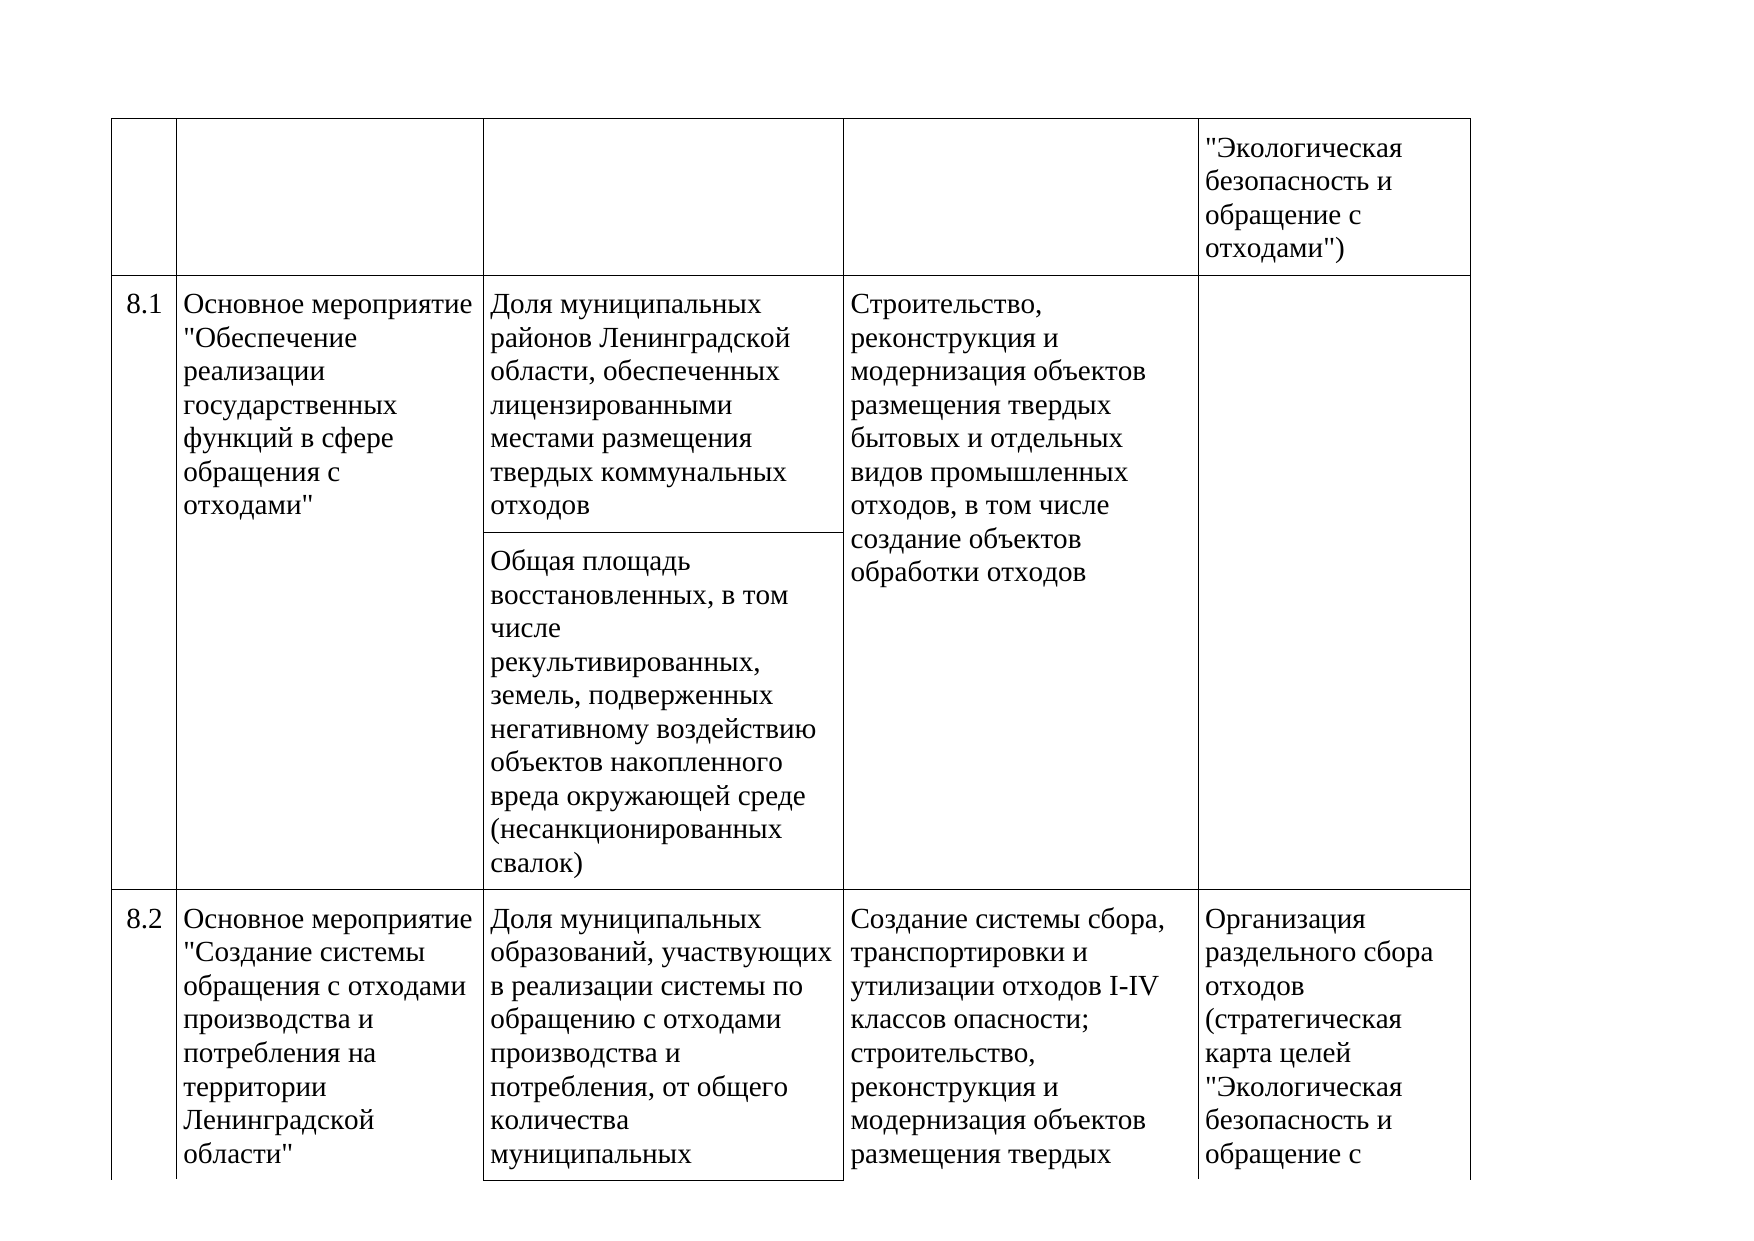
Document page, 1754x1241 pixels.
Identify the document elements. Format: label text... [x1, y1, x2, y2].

table_cell Доля муниципальных районов Ленинградской области, обеспеченных лицензированными местами размещения твердых коммунальных отходов [484, 276, 843, 532]
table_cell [844, 890, 1198, 1180]
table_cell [844, 119, 1198, 274]
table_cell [484, 119, 843, 274]
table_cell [177, 119, 483, 274]
table_cell [1199, 276, 1470, 889]
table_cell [1198, 890, 1470, 1180]
table_cell 8.1 [112, 276, 176, 889]
table_cell Строительство, реконструкция и модернизация объектов размещения твердых бытовых и отдельных видов промышленных отходов, в том числе создание объектов обработки отходов [844, 276, 1198, 889]
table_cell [484, 890, 843, 1180]
table_cell Общая площадь восстановленных, в том числе рекультивированных, земель, подверженных негативному воздействию объектов накопленного вреда окружающей среде (несанкционированных свалок) [484, 533, 843, 889]
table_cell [1199, 119, 1470, 274]
table_cell 8 [112, 119, 176, 274]
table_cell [177, 890, 483, 1180]
table_cell 8.2 [112, 890, 177, 1180]
table_cell Основное мероприятие "Обеспечение реализации государственных функций в сфере обращения с отходами" [177, 276, 483, 889]
